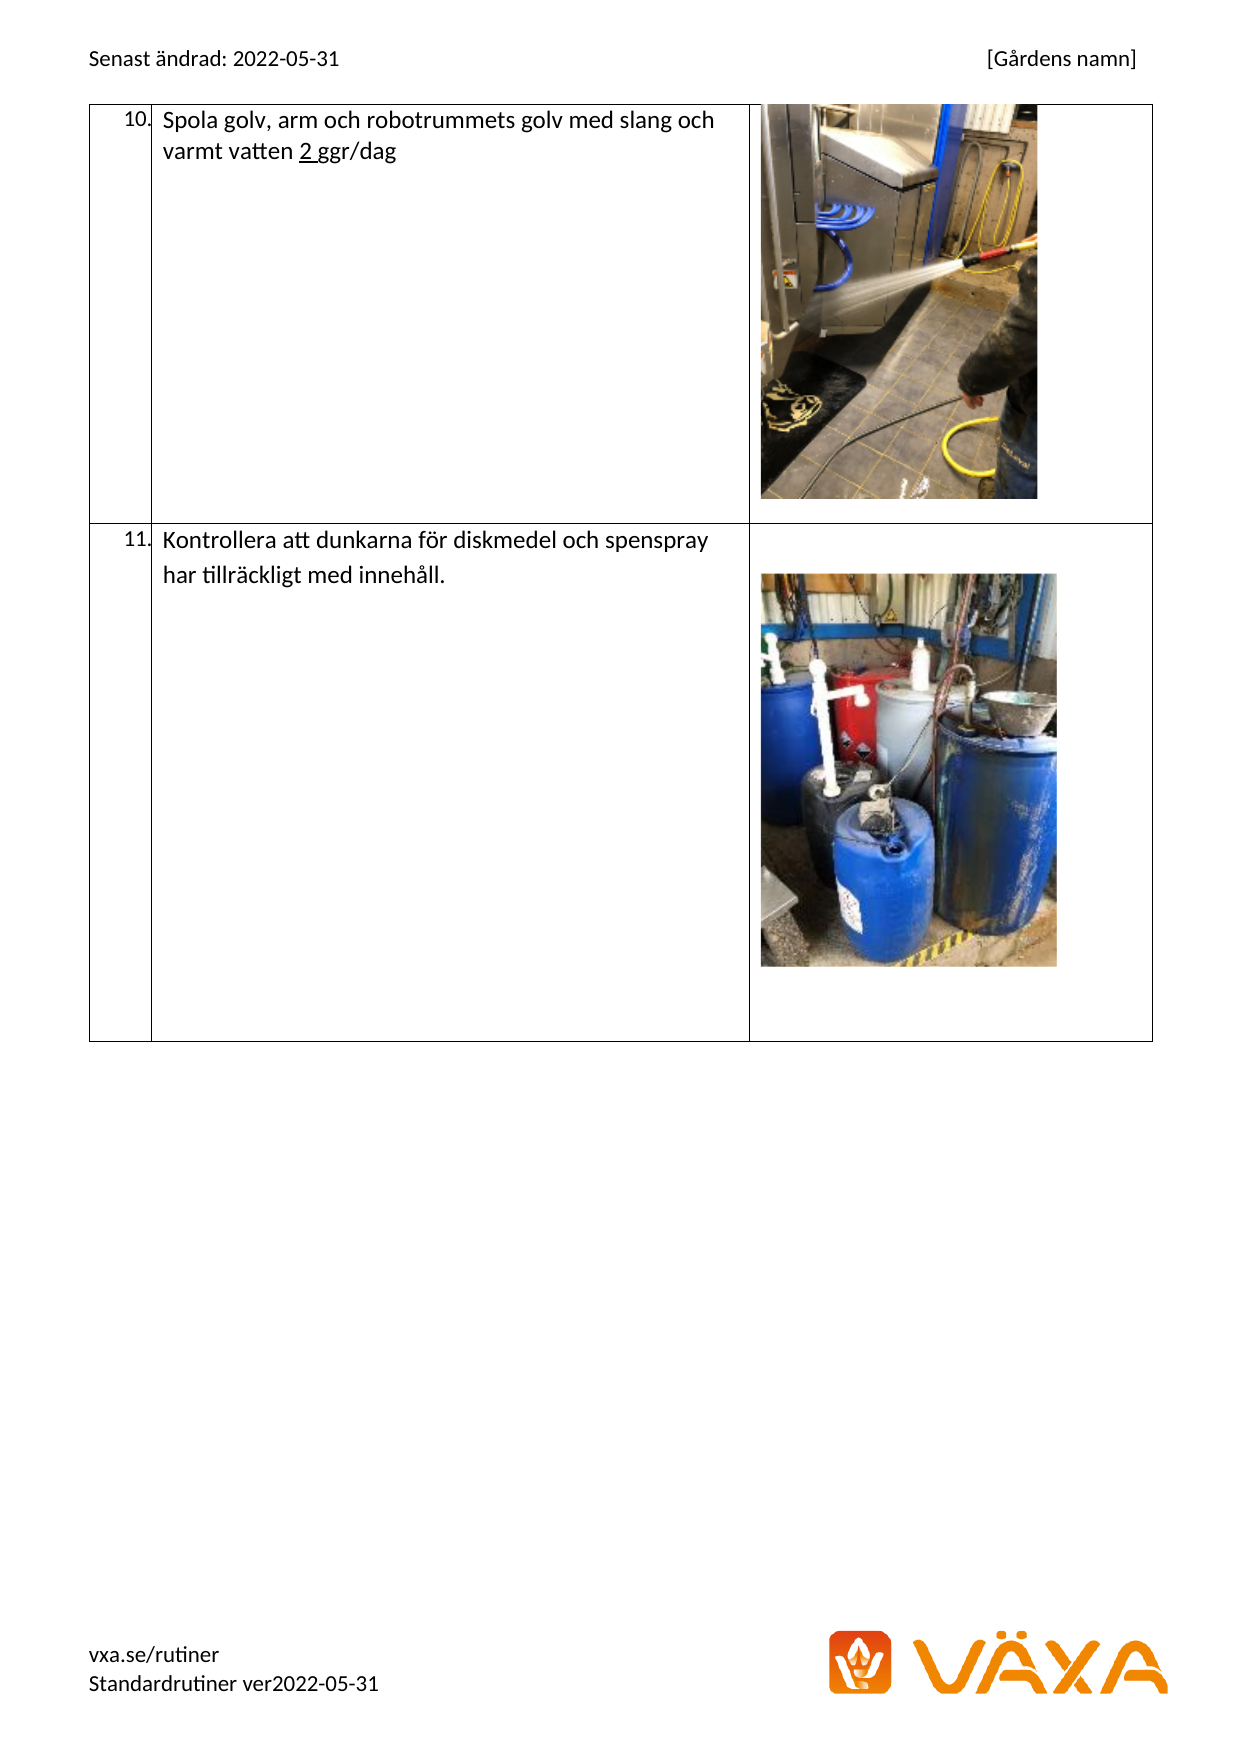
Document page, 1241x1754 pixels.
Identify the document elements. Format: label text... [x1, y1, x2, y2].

table_cell [750, 105, 1152, 523]
table_cell [90, 524, 151, 1041]
table_cell Kontrollera att dunkarna för diskmedel och spenspray har tillräckligt med innehåll. [152, 524, 749, 1041]
picture [760, 104, 1038, 499]
table_cell [750, 524, 1152, 1041]
table_cell [90, 105, 151, 523]
table_cell Spola golv, arm och robotrummets golv med slang och varmt vatten 2 ggr/dag [152, 105, 749, 523]
picture [827, 1630, 1168, 1694]
picture [761, 574, 1056, 966]
